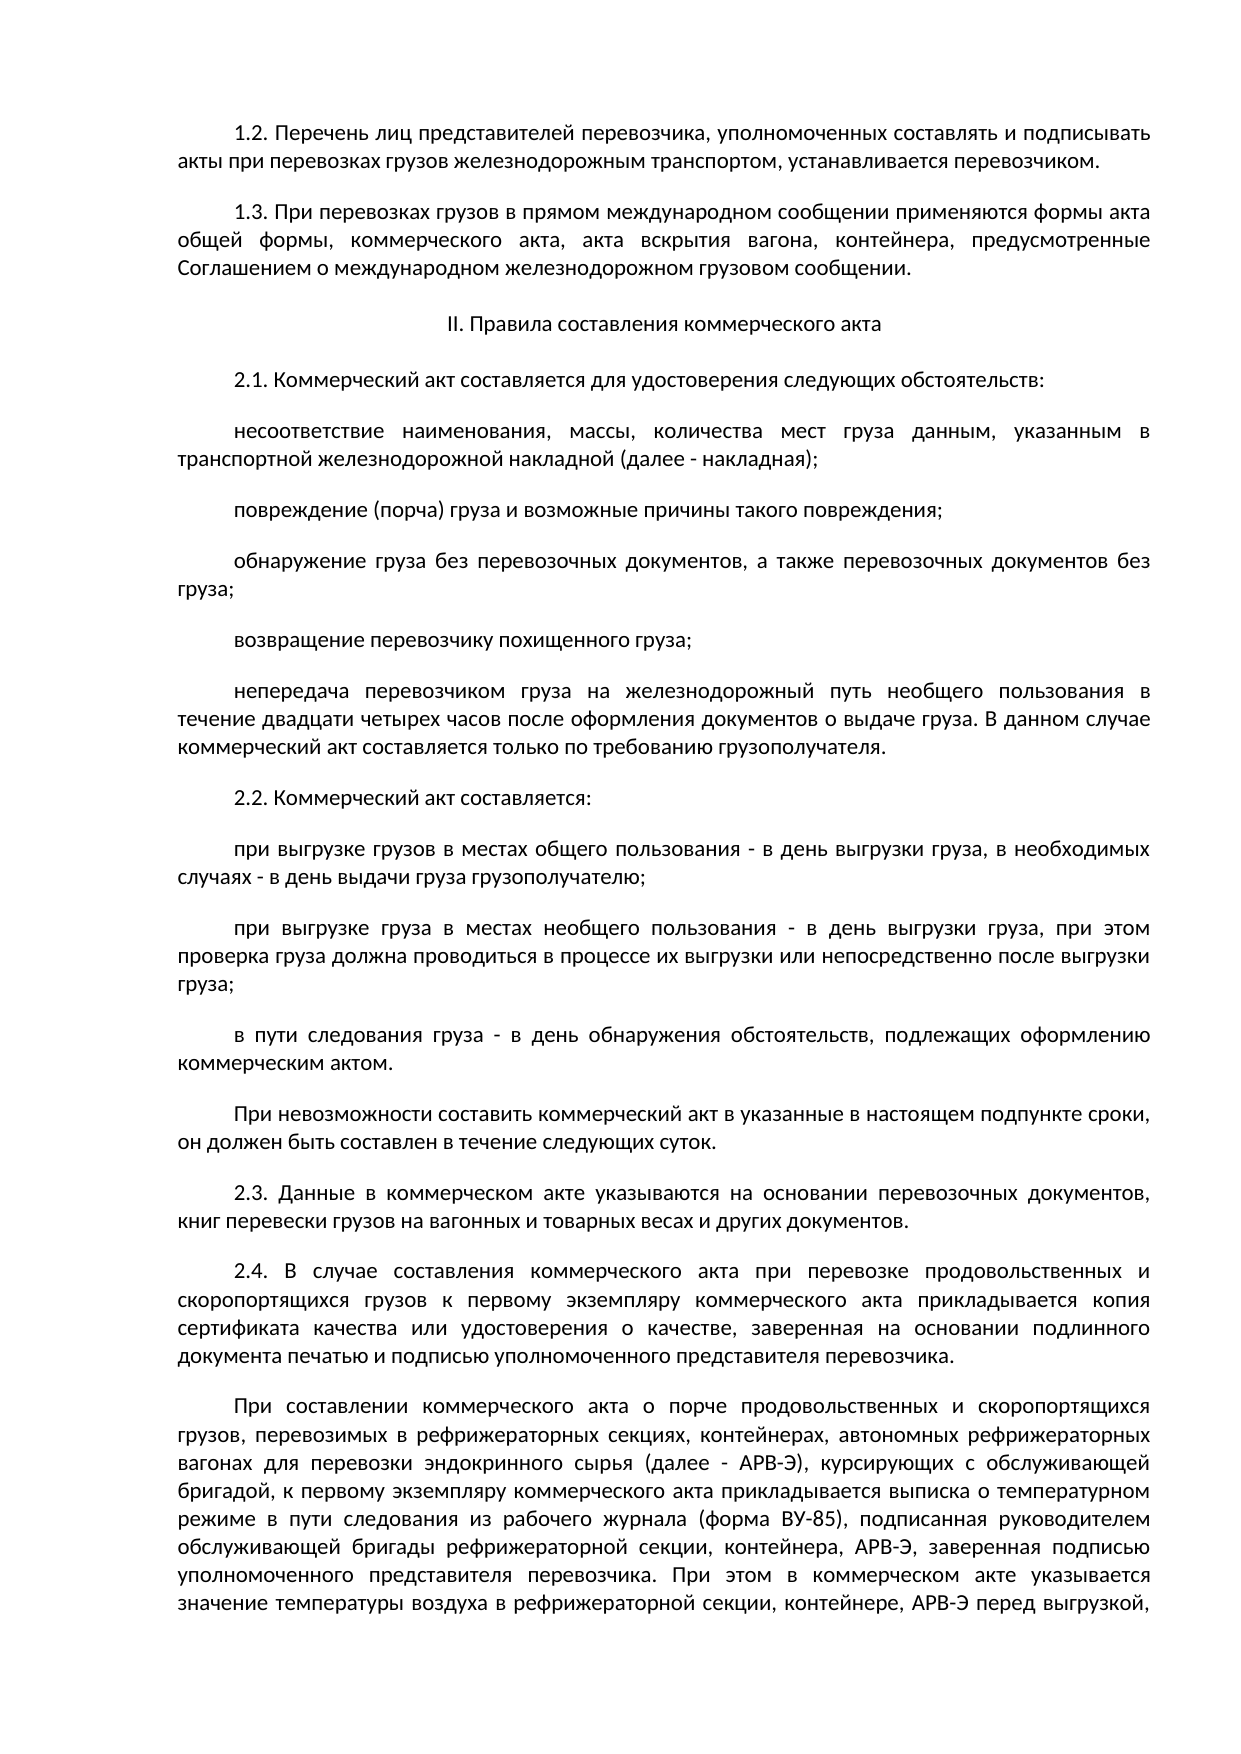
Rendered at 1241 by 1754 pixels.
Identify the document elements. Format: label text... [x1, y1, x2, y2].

text при выгрузке груза в местах необщего пользования - в день выгрузки груза, при этом проверка груза должна проводиться в процессе их выгрузки или непосредственно после выгрузки груза; [177, 913, 1152, 997]
text несоответствие наименования, массы, количества мест груза данным, указанным в транспортной железнодорожной накладной (далее - накладная); [177, 416, 1152, 472]
text в пути следования груза - в день обнаружения обстоятельств, подлежащих оформлению коммерческим актом. [177, 1020, 1152, 1076]
text 2.4. В случае составления коммерческого акта при перевозке продовольственных и скоропортящихся грузов к первому экземпляру коммерческого акта прикладывается копия сертификата качества или удостоверения о качестве, заверенная на основании подлинного документа печатью и подписью уполномоченного представителя перевозчика. [177, 1257, 1152, 1369]
text непередача перевозчиком груза на железнодорожный путь необщего пользования в течение двадцати четырех часов после оформления документов о выдаче груза. В данном случае коммерческий акт составляется только по требованию грузополучателя. [177, 676, 1152, 760]
text обнаружение груза без перевозочных документов, а также перевозочных документов без груза; [177, 546, 1152, 602]
text II. Правила составления коммерческого акта [177, 309, 1152, 337]
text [177, 1392, 1152, 1616]
text возвращение перевозчику похищенного груза; [177, 625, 1152, 653]
text повреждение (порча) груза и возможные причины такого повреждения; [177, 495, 1152, 523]
text При невозможности составить коммерческий акт в указанные в настоящем подпункте сроки, он должен быть составлен в течение следующих суток. [177, 1099, 1152, 1155]
text при выгрузке грузов в местах общего пользования - в день выгрузки груза, в необходимых случаях - в день выдачи груза грузополучателю; [177, 834, 1152, 890]
text 2.1. Коммерческий акт составляется для удостоверения следующих обстоятельств: [177, 365, 1152, 393]
text 2.2. Коммерческий акт составляется: [177, 783, 1152, 811]
text 1.2. Перечень лиц представителей перевозчика, уполномоченных составлять и подписывать акты при перевозках грузов железнодорожным транспортом, устанавливается перевозчиком. [177, 118, 1152, 174]
text 1.3. При перевозках грузов в прямом международном сообщении применяются формы акта общей формы, коммерческого акта, акта вскрытия вагона, контейнера, предусмотренные Соглашением о международном железнодорожном грузовом сообщении. [177, 197, 1152, 281]
text 2.3. Данные в коммерческом акте указываются на основании перевозочных документов, книг перевески грузов на вагонных и товарных весах и других документов. [177, 1178, 1152, 1234]
